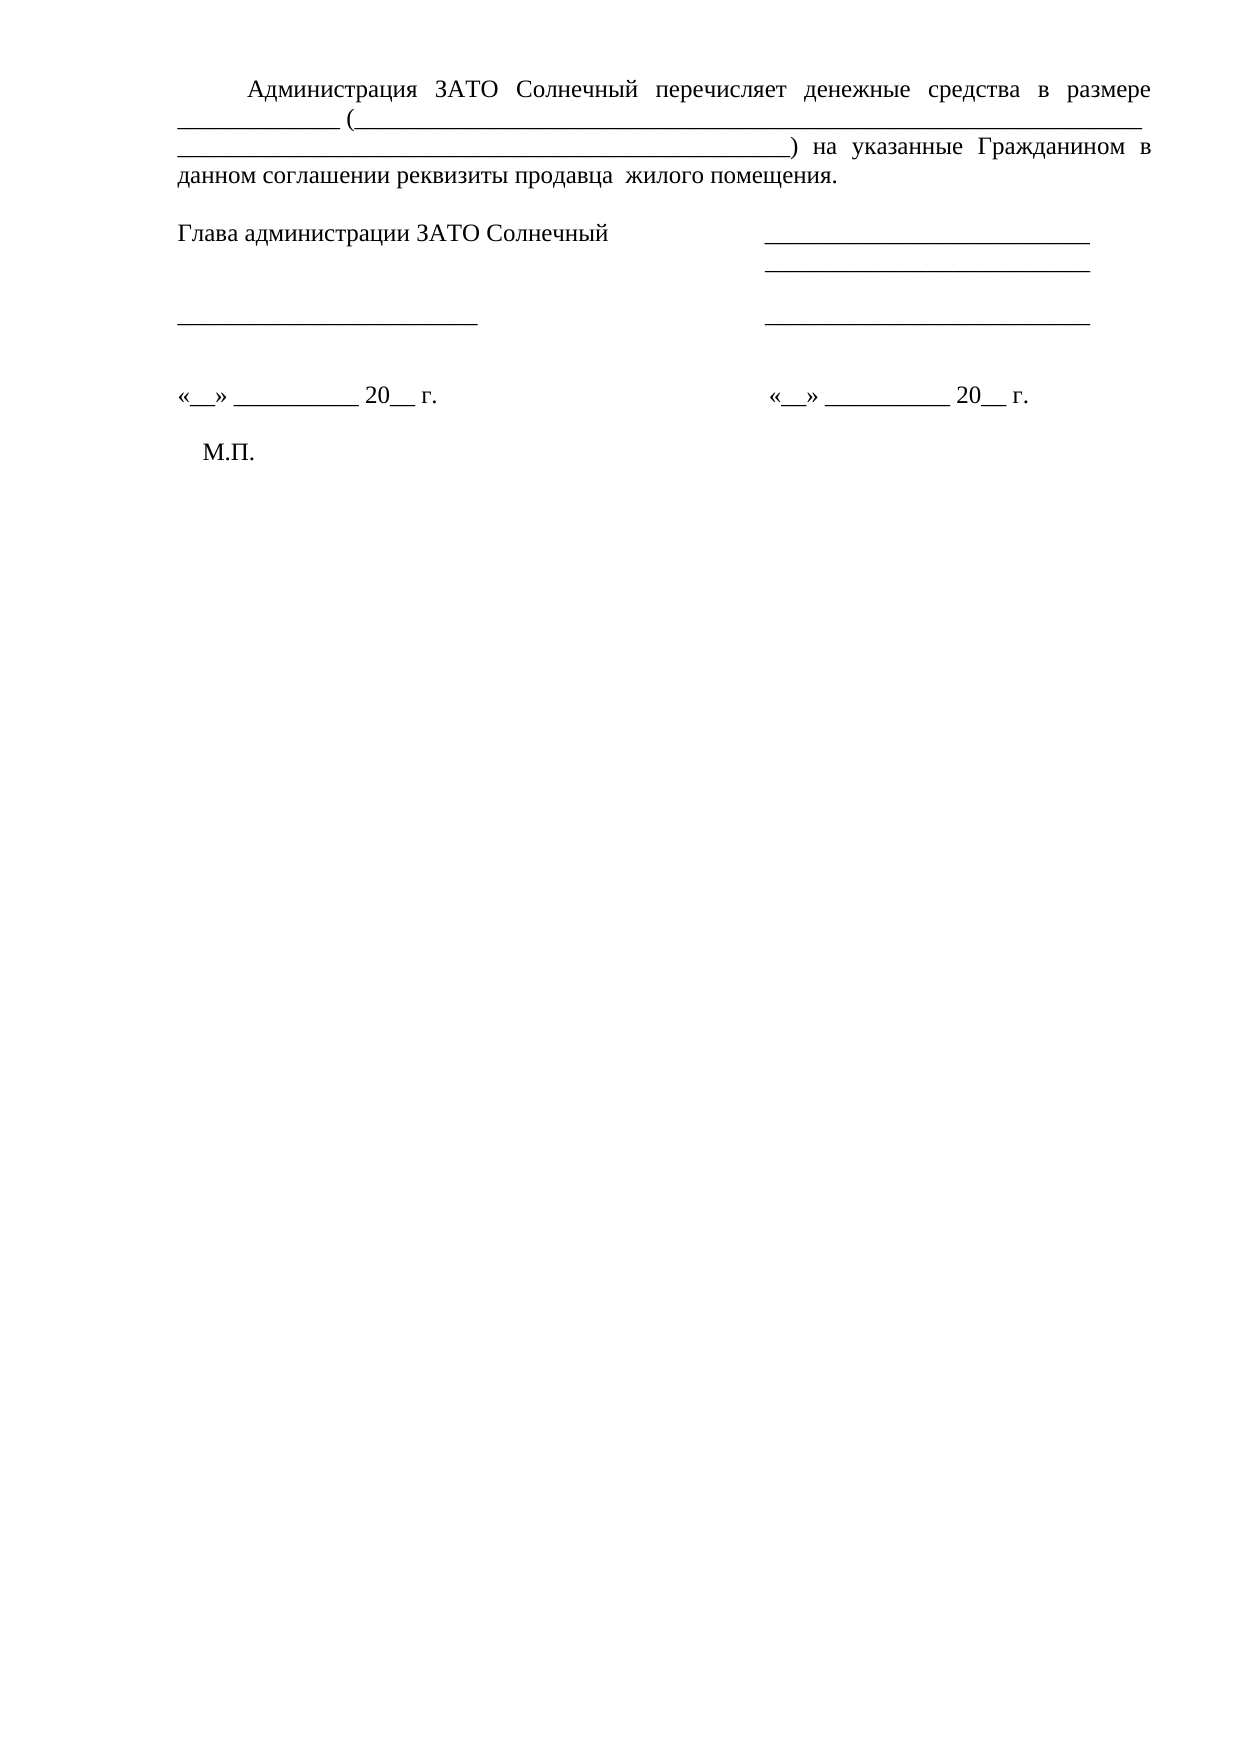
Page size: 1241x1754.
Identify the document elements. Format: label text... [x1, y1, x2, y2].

text ________________________ __________________________ [177, 299, 1152, 327]
text _________________________________________________) на указанные Гражданином в данном соглашении реквизиты продавца жилого помещения. [177, 131, 1152, 189]
text Глава администрации ЗАТО Солнечный __________________________ [177, 218, 1152, 246]
text __________________________ [177, 246, 1152, 275]
text М.П. [177, 437, 1152, 466]
text «__» __________ 20__ г. «__» __________ 20__ г. [177, 380, 1152, 409]
text Администрация ЗАТО Солнечный перечисляет денежные средства в размере _____________ (_______________________________________________________________ [177, 74, 1152, 131]
